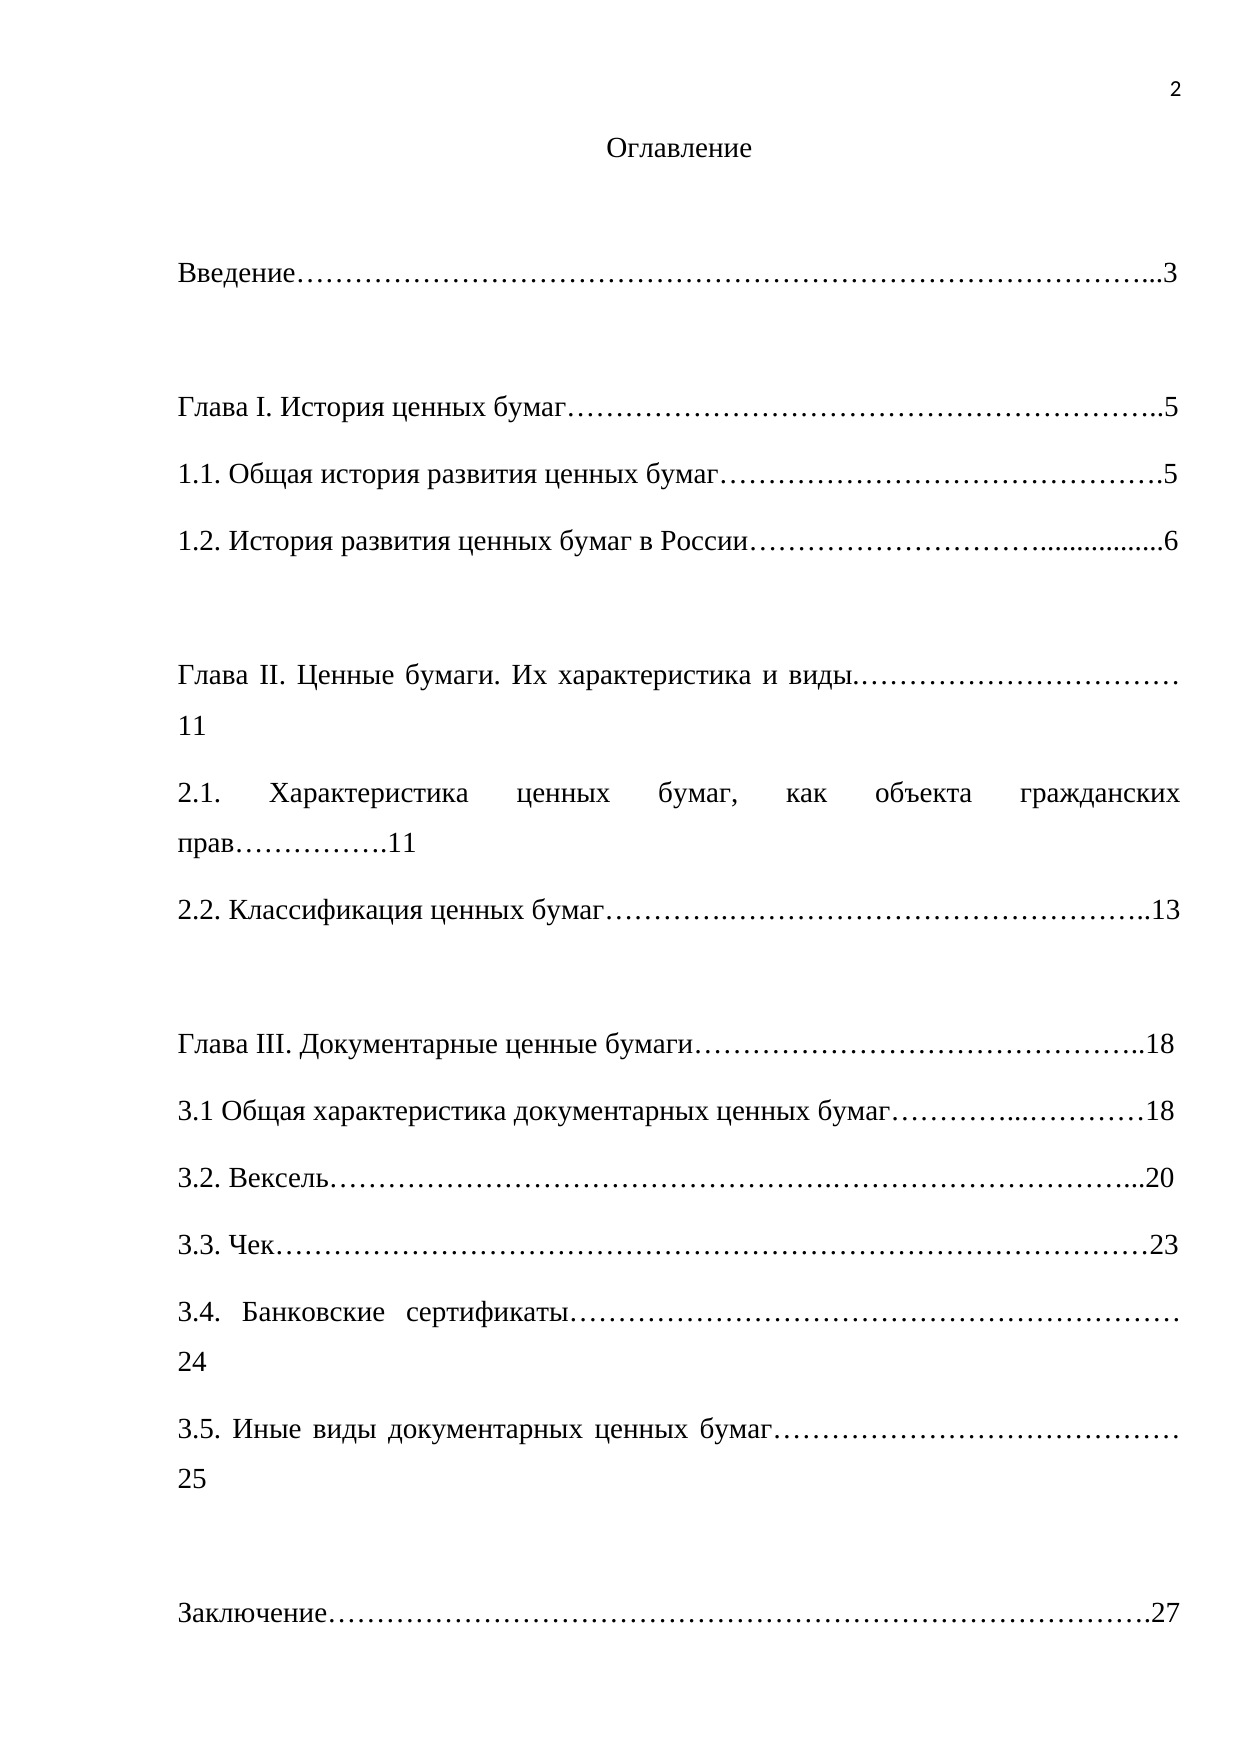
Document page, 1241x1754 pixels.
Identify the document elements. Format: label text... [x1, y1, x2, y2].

text 3.1 Общая характеристика документарных ценных бумаг…………...…………18 [177, 1093, 1181, 1126]
text Оглавление [177, 130, 1181, 163]
text 1.2. История развития ценных бумаг в России………………………….................6 [177, 523, 1181, 557]
text 2.2. Классификация ценных бумаг………….……………………………………..13 [177, 892, 1181, 926]
text 2.1. Характеристика ценных бумаг, как объекта гражданских прав…………….11 [177, 775, 1181, 858]
text Глава II. Ценные бумаги. Их характеристика и виды.……………………………11 [177, 657, 1181, 741]
text Введение……………………………………………………………………………...3 [177, 256, 1181, 289]
text 3.5. Иные виды документарных ценных бумаг……………………………………25 [177, 1445, 1181, 1495]
text Глава III. Документарные ценные бумаги………………………………………..18 [177, 1026, 1181, 1059]
text 3.4. Банковские сертификаты………………………………………………………24 [177, 1327, 1181, 1378]
text 1.1. Общая история развития ценных бумаг……………………………………….5 [177, 456, 1181, 490]
text Глава I. История ценных бумаг……………………………………………………..5 [177, 389, 1181, 423]
